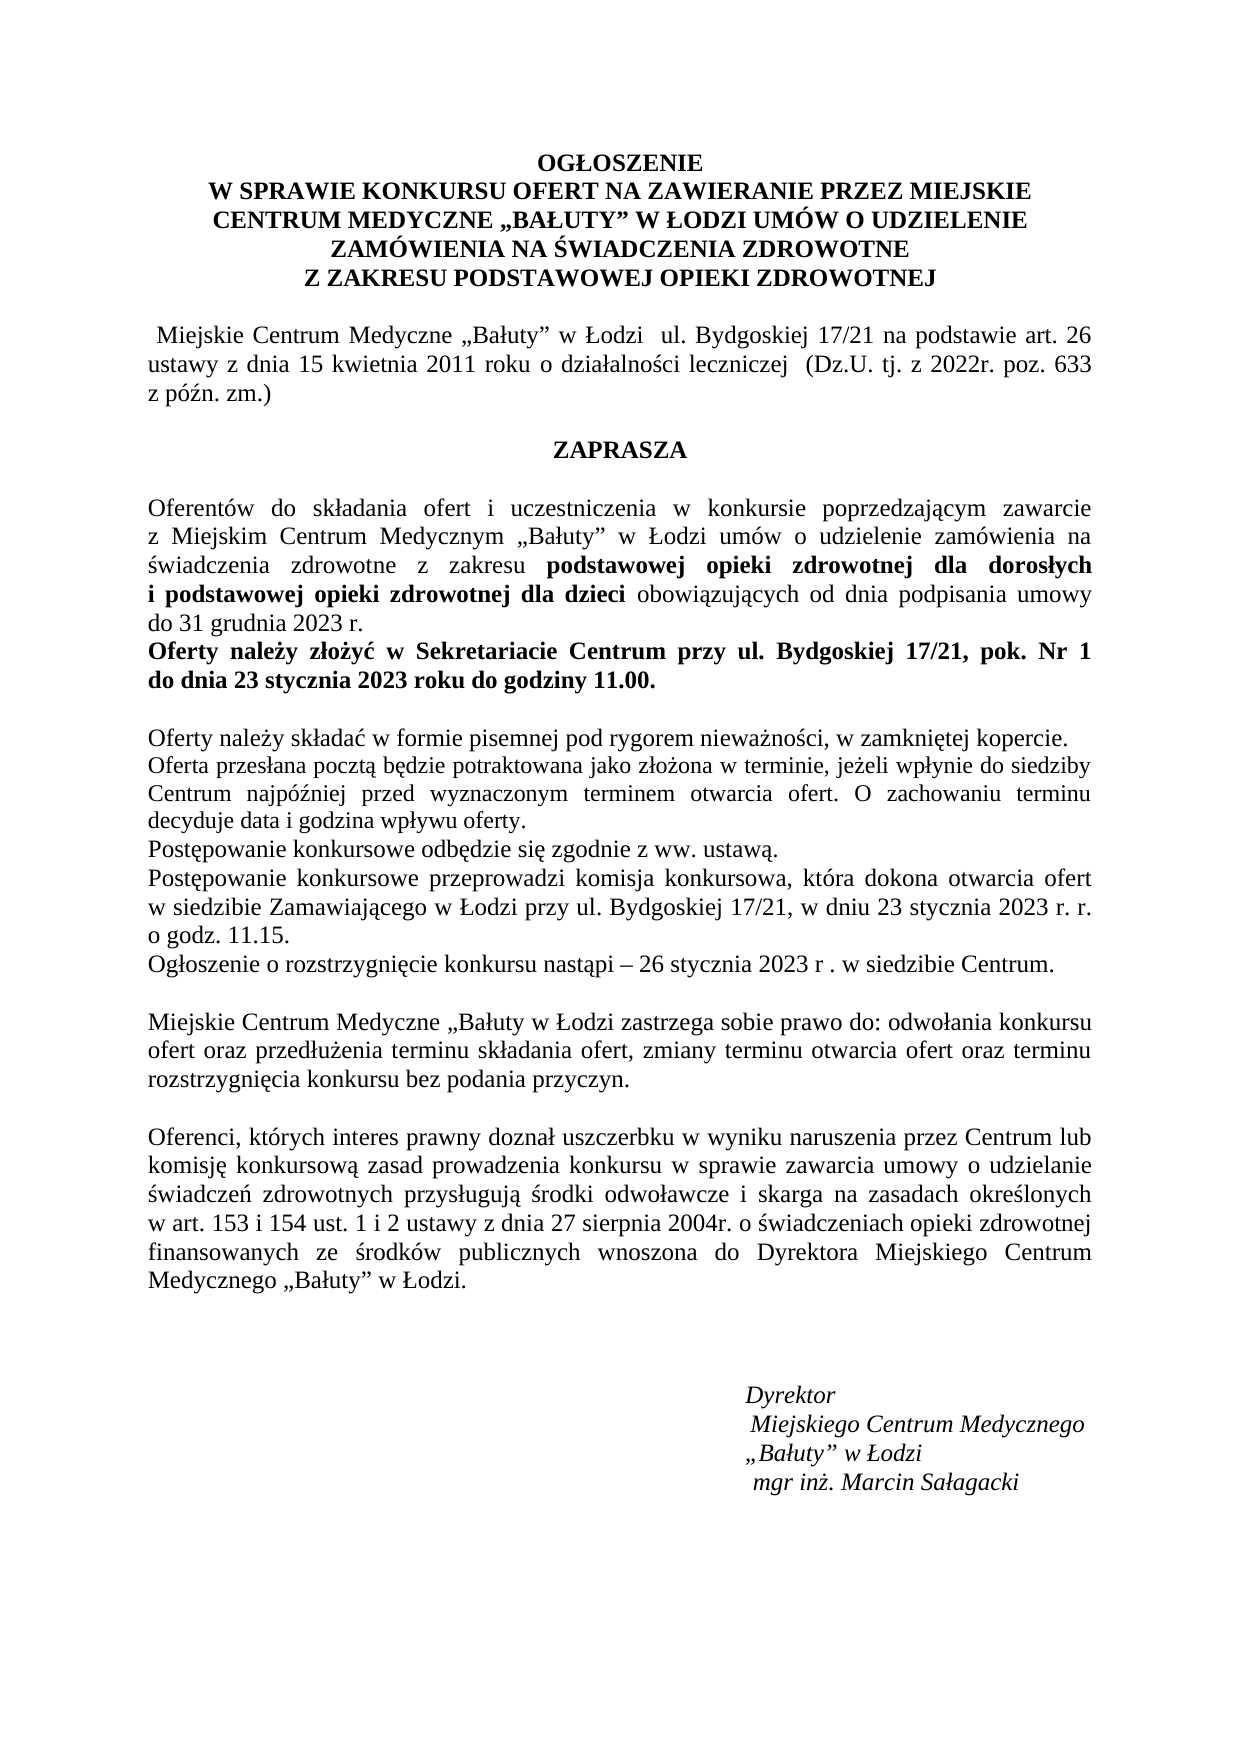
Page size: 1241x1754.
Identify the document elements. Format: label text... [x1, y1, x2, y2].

text „Bałuty” w Łodzi [663, 1438, 1093, 1467]
title Oferta przesłana pocztą będzie potraktowana jako złożona w terminie, jeżeli wpłynie do siedziby Centrum najpóźniej przed wyznaczonym terminem otwarcia ofert. O zachowaniu terminu decyduje data i godzina wpływu oferty. [148, 751, 1093, 834]
title Z ZAKRESU PODSTAWOWEJ OPIEKI ZDROWOTNEJ [148, 263, 1093, 291]
title OGŁOSZENIE [148, 148, 1093, 176]
text Dyrektor [148, 1380, 1093, 1409]
title Postępowanie konkursowe przeprowadzi komisja konkursowa, która dokona otwarcia ofert w siedzibie Zamawiającego w Łodzi przy ul. Bydgoskiej 17/21, w dniu 23 stycznia 2023 r. r. o godz. 11.15. [148, 863, 1093, 949]
title Oferty należy złożyć w Sekretariacie Centrum przy ul. Bydgoskiej 17/21, pok. Nr 1 do dnia 23 stycznia 2023 roku do godziny 11.00. [148, 636, 1093, 694]
title ZAPRASZA [148, 435, 1093, 464]
title Postępowanie konkursowe odbędzie się zgodnie z ww. ustawą. [148, 834, 1093, 863]
text mgr inż. Marcin Sałagacki [148, 1467, 1093, 1495]
title Miejskie Centrum Medyczne „Bałuty” w Łodzi ul. Bydgoskiej 17/21 na podstawie art. 26 ustawy z dnia 15 kwietnia 2011 roku o działalności leczniczej (Dz.U. tj. z 2022r. poz. 633 z późn. zm.) [148, 320, 1093, 406]
text Oferenci, których interes prawny doznał uszczerbku w wyniku naruszenia przez Centrum lub komisję konkursową zasad prowadzenia konkursu w sprawie zawarcia umowy o udzielanie świadczeń zdrowotnych przysługują środki odwoławcze i skarga na zasadach określonych w art. 153 i 154 ust. 1 i 2 ustawy z dnia 27 sierpnia 2004r. o świadczeniach opieki zdrowotnej finansowanych ze środków publicznych wnoszona do Dyrektora Miejskiego Centrum Medycznego „Bałuty” w Łodzi. [148, 1122, 1093, 1294]
text Ogłoszenie o rozstrzygnięcie konkursu nastąpi – 26 stycznia 2023 r . w siedzibie Centrum. [148, 949, 1093, 978]
text Oferty należy składać w formie pisemnej pod rygorem nieważności, w zamkniętej kopercie. [148, 723, 1093, 751]
text Miejskiego Centrum Medycznego [663, 1409, 1093, 1438]
text Miejskie Centrum Medyczne „Bałuty w Łodzi zastrzega sobie prawo do: odwołania konkursu ofert oraz przedłużenia terminu składania ofert, zmiany terminu otwarcia ofert oraz terminu rozstrzygnięcia konkursu bez podania przyczyn. [148, 1007, 1093, 1093]
title W SPRAWIE KONKURSU OFERT NA ZAWIERANIE PRZEZ MIEJSKIE CENTRUM MEDYCZNE „BAŁUTY” W ŁODZI UMÓW O UDZIELENIE ZAMÓWIENIA NA ŚWIADCZENIA ZDROWOTNE [148, 176, 1093, 263]
title Oferentów do składania ofert i uczestniczenia w konkursie poprzedzającym zawarcie z Miejskim Centrum Medycznym „Bałuty” w Łodzi umów o udzielenie zamówienia na świadczenia zdrowotne z zakresu podstawowej opieki zdrowotnej dla dorosłych i podstawowej opieki zdrowotnej dla dzieci obowiązujących od dnia podpisania umowy do 31 grudnia 2023 r. [148, 493, 1093, 636]
